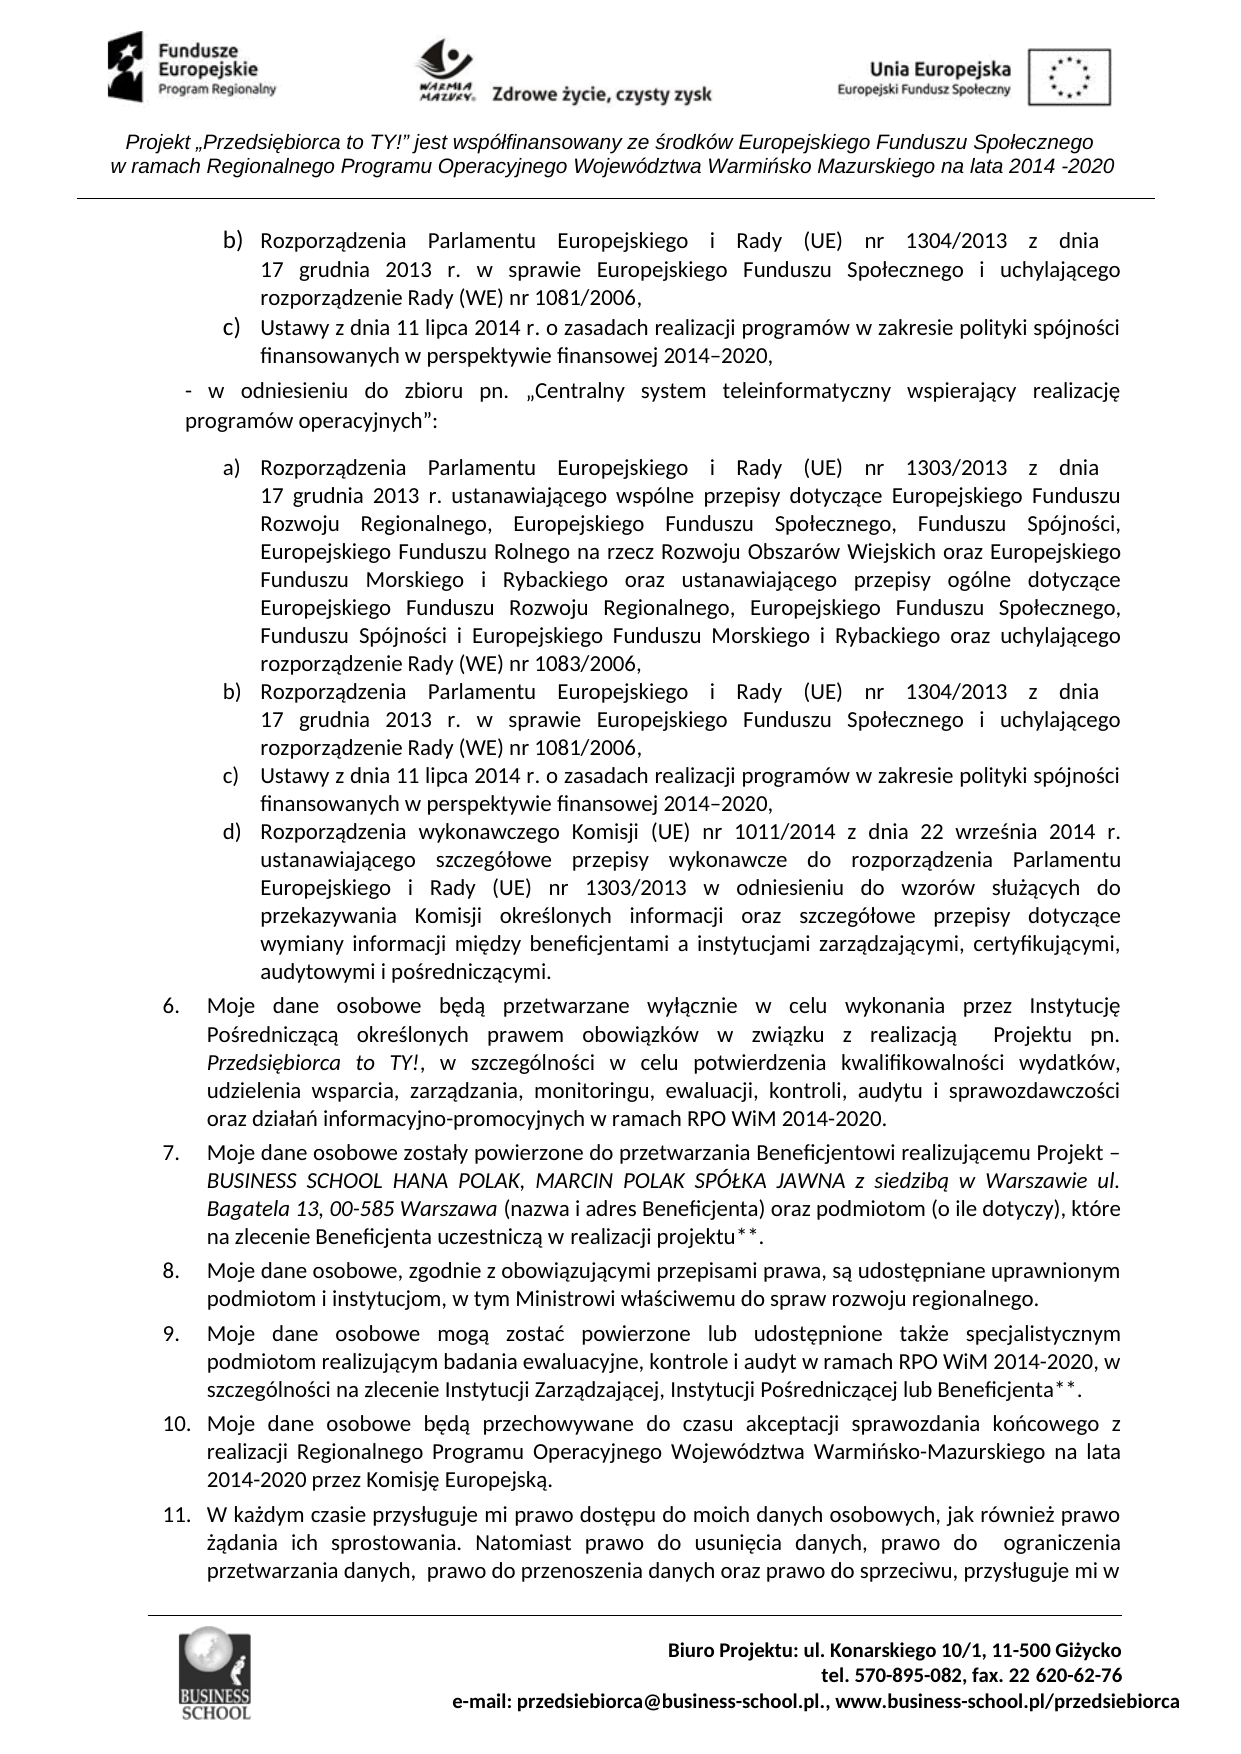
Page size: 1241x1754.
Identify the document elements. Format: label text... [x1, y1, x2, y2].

list Rozporządzenia Parlamentu Europejskiego i Rady (UE) nr 1304/2013 z dnia 17 grudnia 2013 r. w sprawie Europejskiego Funduszu Społecznego i uchylającego rozporządzenie Rady (WE) nr 1081/2006, [223, 677, 1122, 761]
list Moje dane osobowe zostały powierzone do przetwarzania Beneficjentowi realizującemu Projekt – BUSINESS SCHOOL HANA POLAK, MARCIN POLAK SPÓŁKA JAWNA z siedzibą w Warszawie ul. Bagatela 13, 00-585 Warszawa (nazwa i adres Beneficjenta) oraz podmiotom (o ile dotyczy), które na zlecenie Beneficjenta uczestniczą w realizacji projektu**. [162, 1138, 1122, 1250]
list Moje dane osobowe, zgodnie z obowiązującymi przepisami prawa, są udostępniane uprawnionym podmiotom i instytucjom, w tym Ministrowi właściwemu do spraw rozwoju regionalnego. [162, 1257, 1122, 1313]
picture [410, 35, 714, 108]
picture [836, 46, 1119, 108]
list Ustawy z dnia 11 lipca 2014 r. o zasadach realizacji programów w zakresie polityki spójności finansowanych w perspektywie finansowej 2014–2020, [223, 311, 1122, 369]
list Moje dane osobowe będą przetwarzane wyłącznie w celu wykonania przez Instytucję Pośredniczącą określonych prawem obowiązków w związku z realizacją Projektu pn. Przedsiębiorca to TY!, w szczególności w celu potwierdzenia kwalifikowalności wydatków, udzielenia wsparcia, zarządzania, monitoringu, ewaluacji, kontroli, audytu i sprawozdawczości oraz działań informacyjno-promocyjnych w ramach RPO WiM 2014-2020. [162, 992, 1122, 1132]
picture [107, 31, 284, 108]
list Rozporządzenia wykonawczego Komisji (UE) nr 1011/2014 z dnia 22 września 2014 r. ustanawiającego szczegółowe przepisy wykonawcze do rozporządzenia Parlamentu Europejskiego i Rady (UE) nr 1303/2013 w odniesieniu do wzorów służących do przekazywania Komisji określonych informacji oraz szczegółowe przepisy dotyczące wymiany informacji między beneficjentami a instytucjami zarządzającymi, certyfikującymi, audytowymi i pośredniczącymi. [223, 817, 1122, 985]
list Ustawy z dnia 11 lipca 2014 r. o zasadach realizacji programów w zakresie polityki spójności finansowanych w perspektywie finansowej 2014–2020, [223, 761, 1122, 817]
list Moje dane osobowe będą przechowywane do czasu akceptacji sprawozdania końcowego z realizacji Regionalnego Programu Operacyjnego Województwa Warmińsko-Mazurskiego na lata 2014-2020 przez Komisję Europejską. [162, 1409, 1122, 1493]
list Moje dane osobowe mogą zostać powierzone lub udostępnione także specjalistycznym podmiotom realizującym badania ewaluacyjne, kontrole i audyt w ramach RPO WiM 2014-2020, w szczególności na zlecenie Instytucji Zarządzającej, Instytucji Pośredniczącej lub Beneficjenta**. [162, 1319, 1122, 1403]
text - w odniesieniu do zbioru pn. „Centralny system teleinformatyczny wspierający realizację programów operacyjnych”: [185, 376, 1122, 434]
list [162, 1500, 1122, 1584]
list Rozporządzenia Parlamentu Europejskiego i Rady (UE) nr 1304/2013 z dnia 17 grudnia 2013 r. w sprawie Europejskiego Funduszu Społecznego i uchylającego rozporządzenie Rady (WE) nr 1081/2006, [223, 224, 1122, 311]
